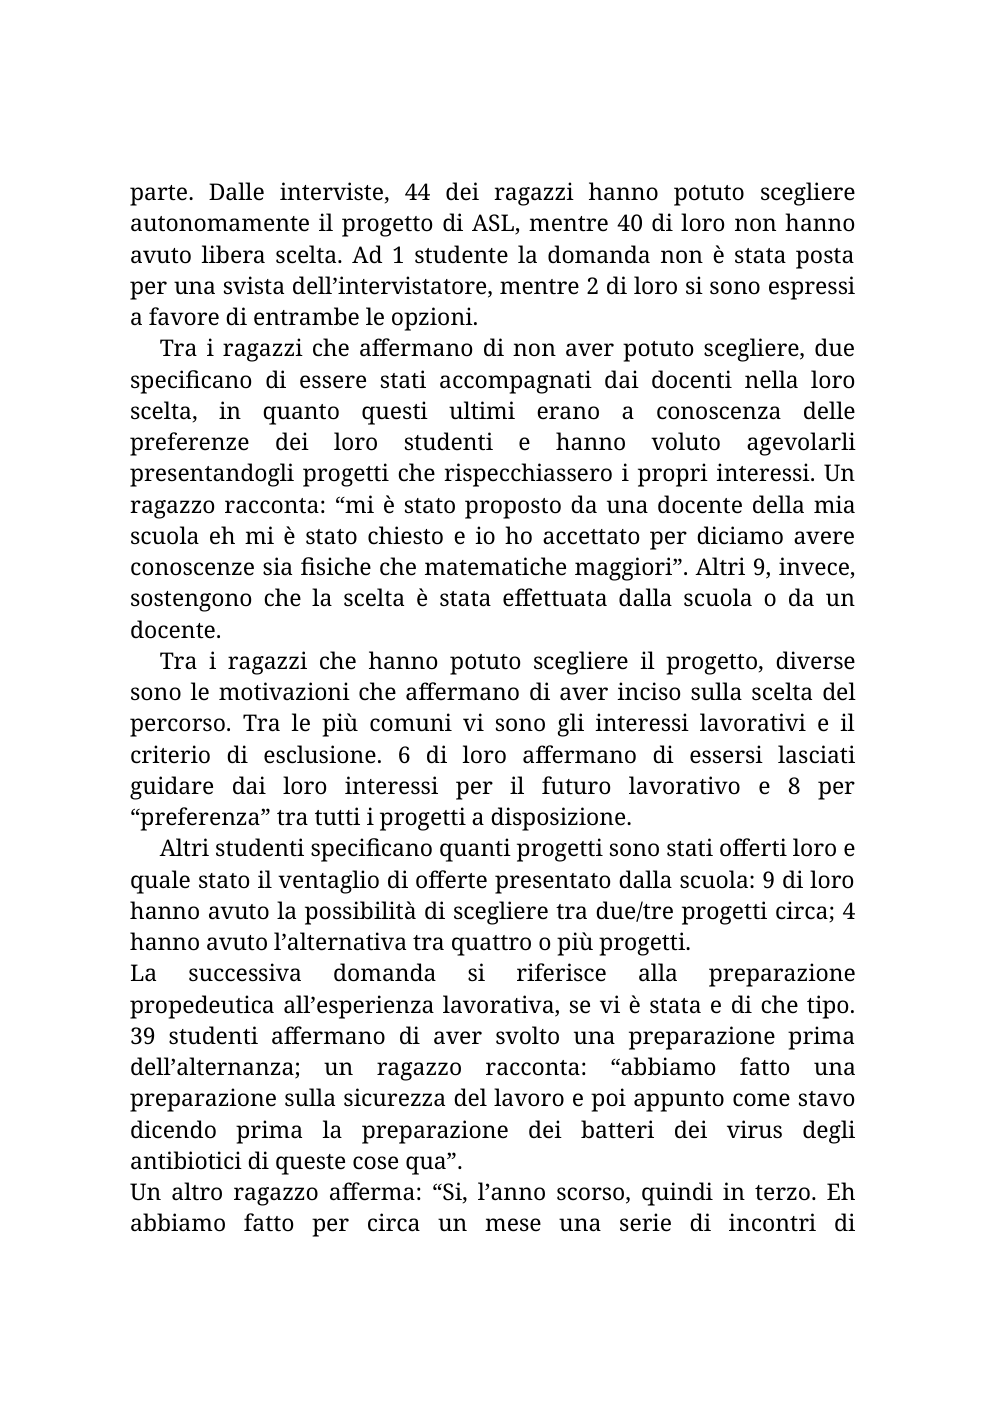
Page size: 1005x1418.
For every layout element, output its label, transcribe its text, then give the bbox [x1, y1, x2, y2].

text Tra i ragazzi che affermano di non aver potuto scegliere, due specificano di essere stati accompagnati dai docenti nella loro scelta, in quanto questi ultimi erano a conoscenza delle preferenze dei loro studenti e hanno voluto agevolarli presentandogli progetti che rispecchiassero i propri interessi. Un ragazzo racconta: “mi è stato proposto da una docente della mia scuola eh mi è stato chiesto e io ho accettato per diciamo avere conoscenze sia fisiche che matematiche maggiori”. Altri 9, invece, sostengono che la scelta è stata effettuata dalla scuola o da un docente. [130, 332, 856, 645]
text Altri studenti specificano quanti progetti sono stati offerti loro e quale stato il ventaglio di offerte presentato dalla scuola: 9 di loro hanno avuto la possibilità di scegliere tra due/tre progetti circa; 4 hanno avuto l’alternativa tra quattro o più progetti. [130, 832, 856, 957]
text Tra i ragazzi che hanno potuto scegliere il progetto, diverse sono le motivazioni che affermano di aver inciso sulla scelta del percorso. Tra le più comuni vi sono gli interessi lavorativi e il criterio di esclusione. 6 di loro affermano di essersi lasciati guidare dai loro interessi per il futuro lavorativo e 8 per “preferenza” tra tutti i progetti a disposizione. [130, 645, 856, 832]
text La successiva domanda si riferisce alla preparazione propedeutica all’esperienza lavorativa, se vi è stata e di che tipo. 39 studenti affermano di aver svolto una preparazione prima dell’alternanza; un ragazzo racconta: “abbiamo fatto una preparazione sulla sicurezza del lavoro e poi appunto come stavo dicendo prima la preparazione dei batteri dei virus degli antibiotici di queste cose qua”. [130, 957, 856, 1176]
